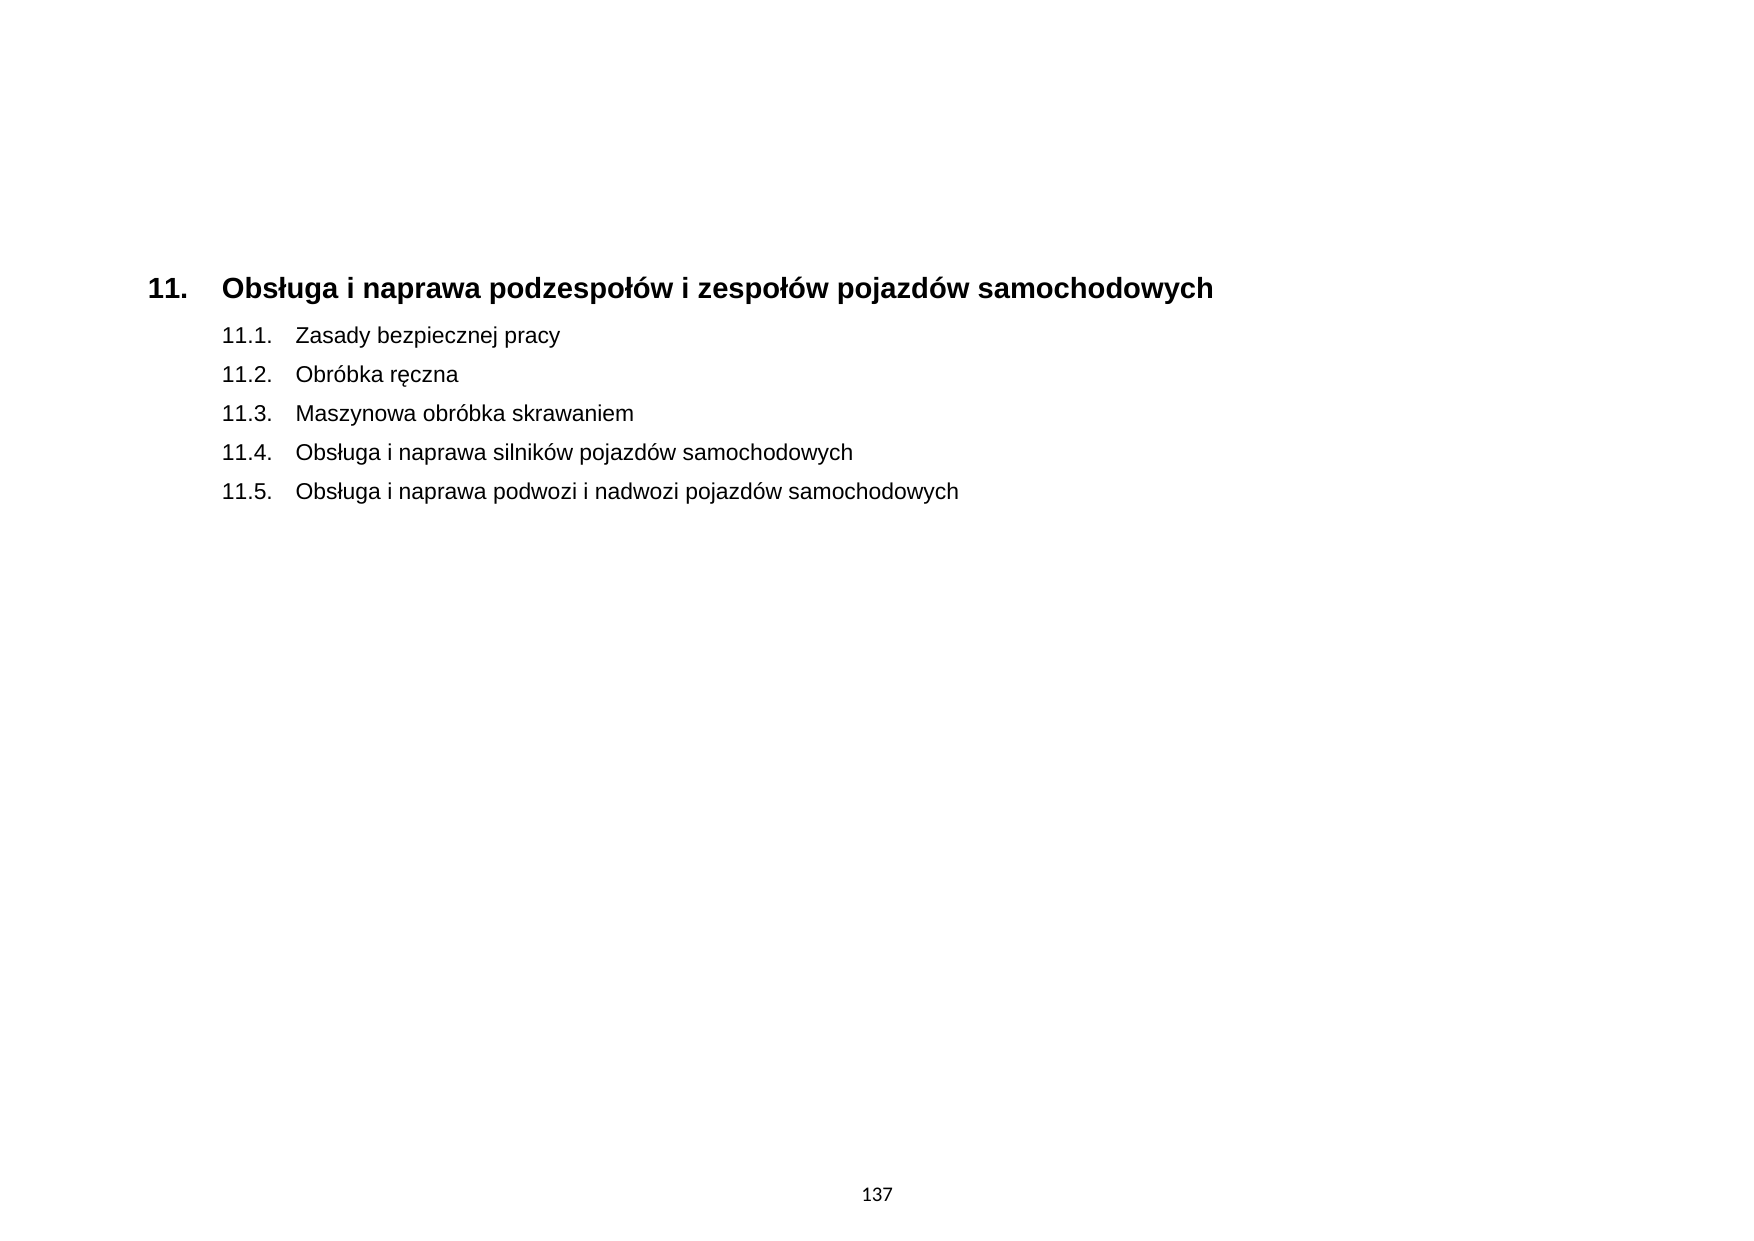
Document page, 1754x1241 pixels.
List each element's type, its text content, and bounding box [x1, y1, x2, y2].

text 11.3. Maszynowa obróbka skrawaniem [222, 400, 1606, 426]
text 11.2. Obróbka ręczna [222, 361, 1606, 387]
text 11. Obsługa i naprawa podzespołów i zespołów pojazdów samochodowych [148, 271, 1606, 305]
text 11.1. Zasady bezpiecznej pracy [222, 322, 1606, 348]
text 11.4. Obsługa i naprawa silników pojazdów samochodowych [222, 439, 1606, 465]
text 11.5. Obsługa i naprawa podwozi i nadwozi pojazdów samochodowych [222, 478, 1606, 504]
